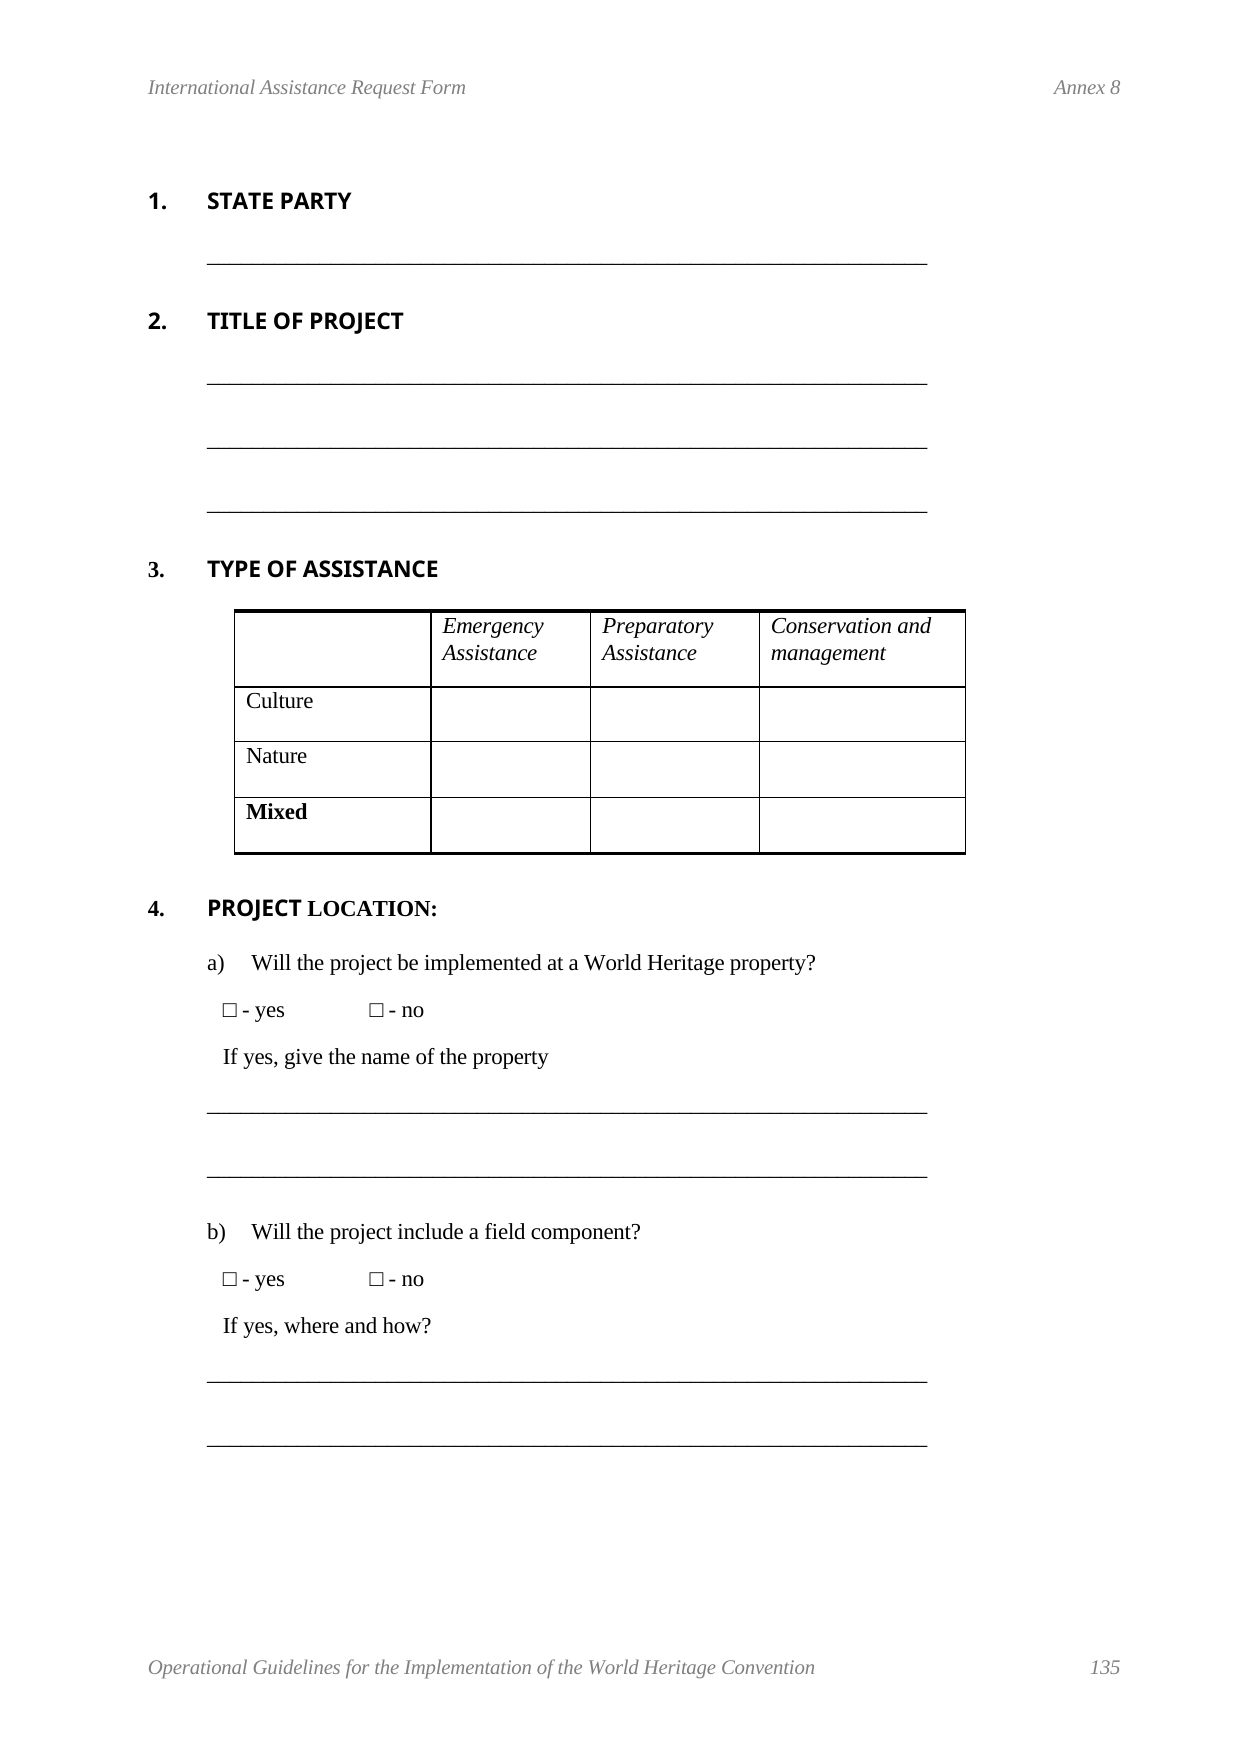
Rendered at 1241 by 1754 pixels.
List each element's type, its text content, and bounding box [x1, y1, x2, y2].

table_header Conservation and management [760, 613, 965, 686]
text b) Will the project include a field component? [207, 1218, 1122, 1244]
table_cell Culture [235, 688, 430, 741]
text ________________________________________________________________ [207, 425, 1122, 452]
table_cell [591, 798, 759, 852]
table_cell [432, 798, 590, 852]
text If yes, where and how? [223, 1312, 1122, 1338]
text ________________________________________________________________ [207, 362, 1122, 388]
text a) Will the project be implemented at a World Heritage property? [207, 948, 1122, 975]
table_cell [432, 742, 590, 796]
table_cell [760, 798, 965, 852]
text 1. State Party [148, 185, 1122, 216]
table_cell [760, 742, 965, 796]
table_cell [591, 688, 759, 741]
text 4. PROJECT LOCATION: [148, 892, 1122, 923]
table_cell Mixed [235, 798, 430, 852]
text If yes, give the name of the property [223, 1043, 1122, 1069]
table_cell [432, 688, 590, 741]
table_cell Nature [235, 742, 430, 796]
table_header Emergency Assistance [432, 613, 590, 686]
text ________________________________________________________________ [207, 489, 1122, 516]
text ________________________________________________________________ [207, 1154, 1122, 1180]
text ________________________________________________________________ [207, 1423, 1122, 1449]
text 3. TYPE OF assistance [148, 553, 1122, 584]
text □ - yes □ - no [223, 1265, 1122, 1291]
text ________________________________________________________________ [207, 1090, 1122, 1116]
table_header Preparatory Assistance [591, 613, 759, 686]
table_cell [760, 688, 965, 741]
text □ - yes □ - no [223, 996, 1122, 1022]
text 2. Title of Project [148, 305, 1122, 337]
text ________________________________________________________________ [207, 241, 1122, 268]
text ________________________________________________________________ [207, 1359, 1122, 1386]
table_header [235, 613, 430, 686]
table_cell [591, 742, 759, 796]
